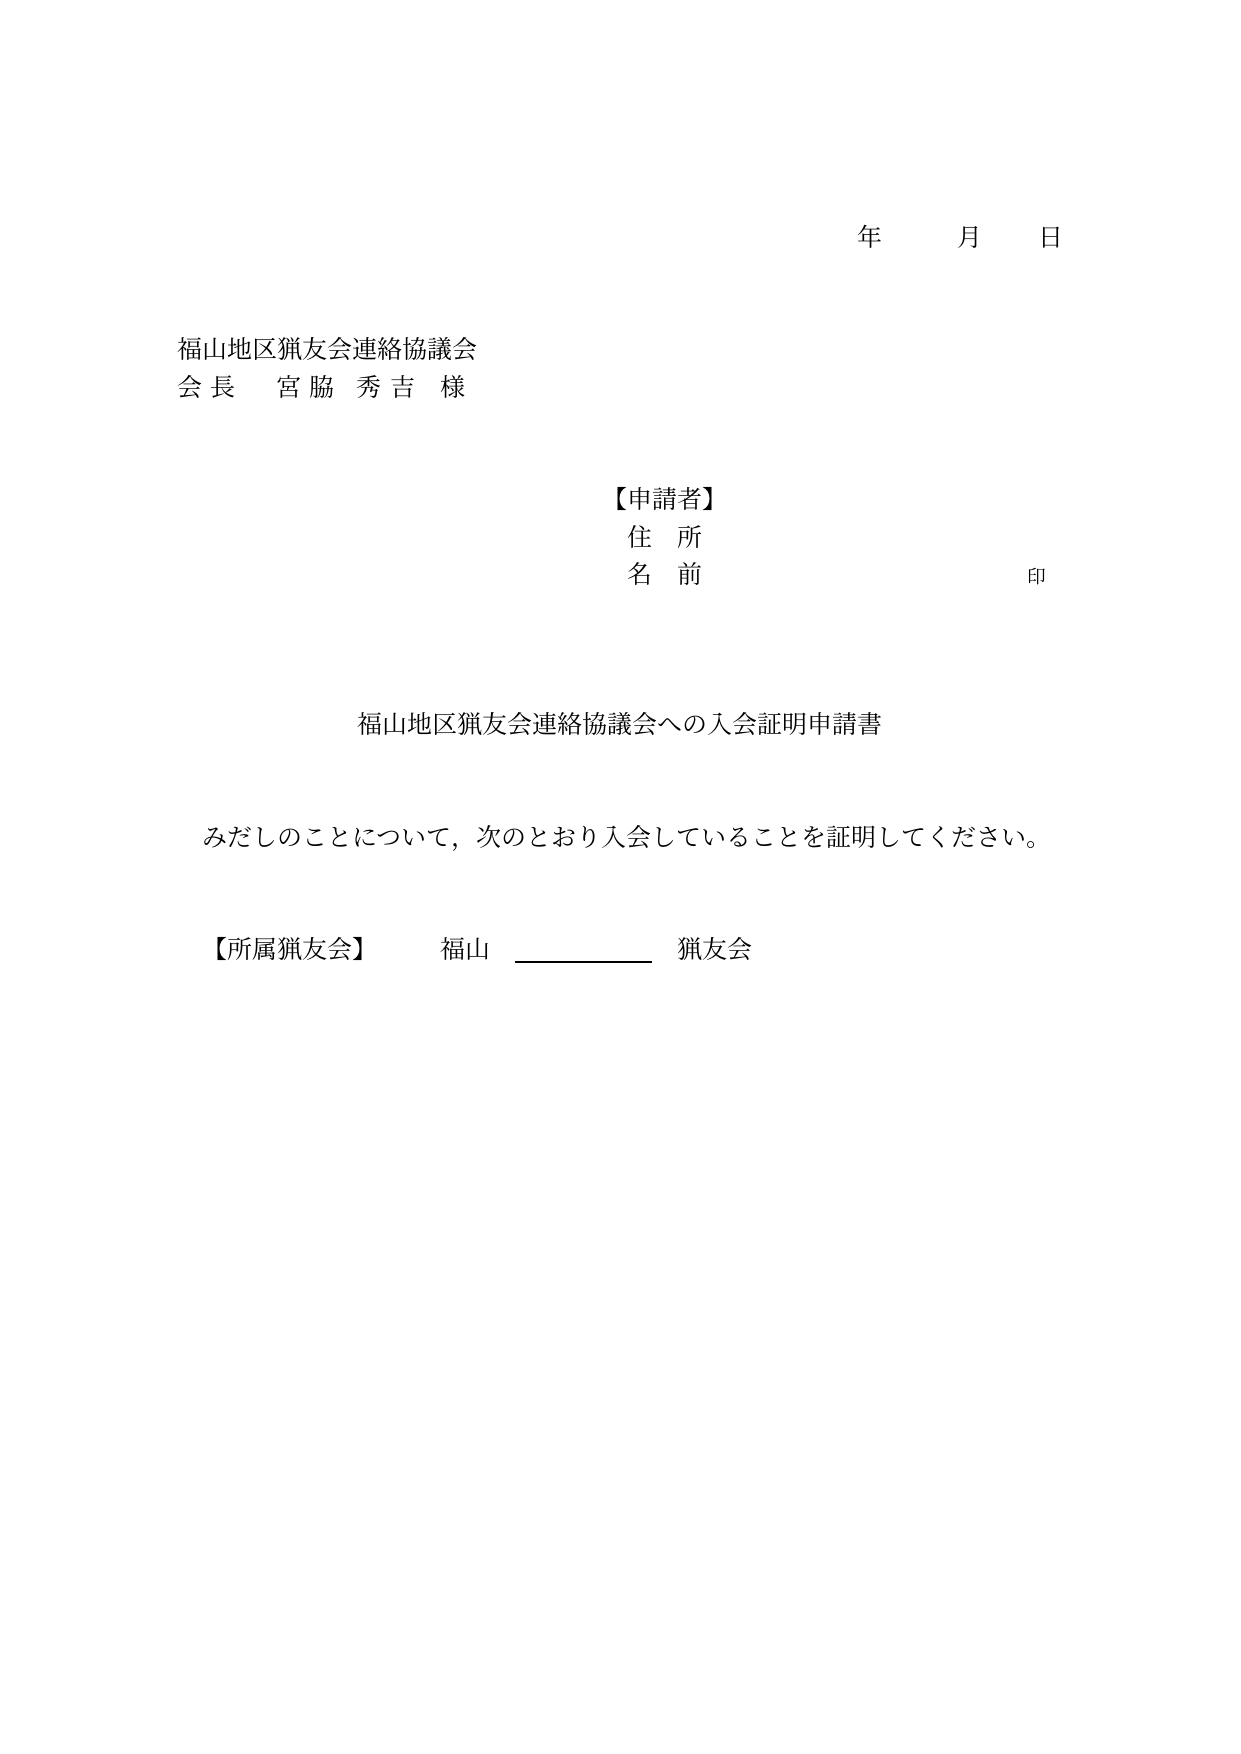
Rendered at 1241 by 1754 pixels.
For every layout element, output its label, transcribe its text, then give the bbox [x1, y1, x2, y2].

text 住 所 [177, 517, 1063, 554]
text 会長 宮脇 秀吉 様 [177, 367, 1063, 404]
text 福山地区猟友会連絡協議会への入会証明申請書 [177, 704, 1063, 742]
text 福山地区猟友会連絡協議会 [177, 329, 1063, 367]
text 【所属猟友会】 福山 猟友会 [177, 929, 1063, 967]
text 【申請者】 [177, 479, 1063, 517]
text 名 前 印 [177, 554, 1063, 592]
text 年 月 日 [177, 217, 1063, 254]
text みだしのことについて，次のとおり入会していることを証明してください。 [177, 817, 1063, 854]
